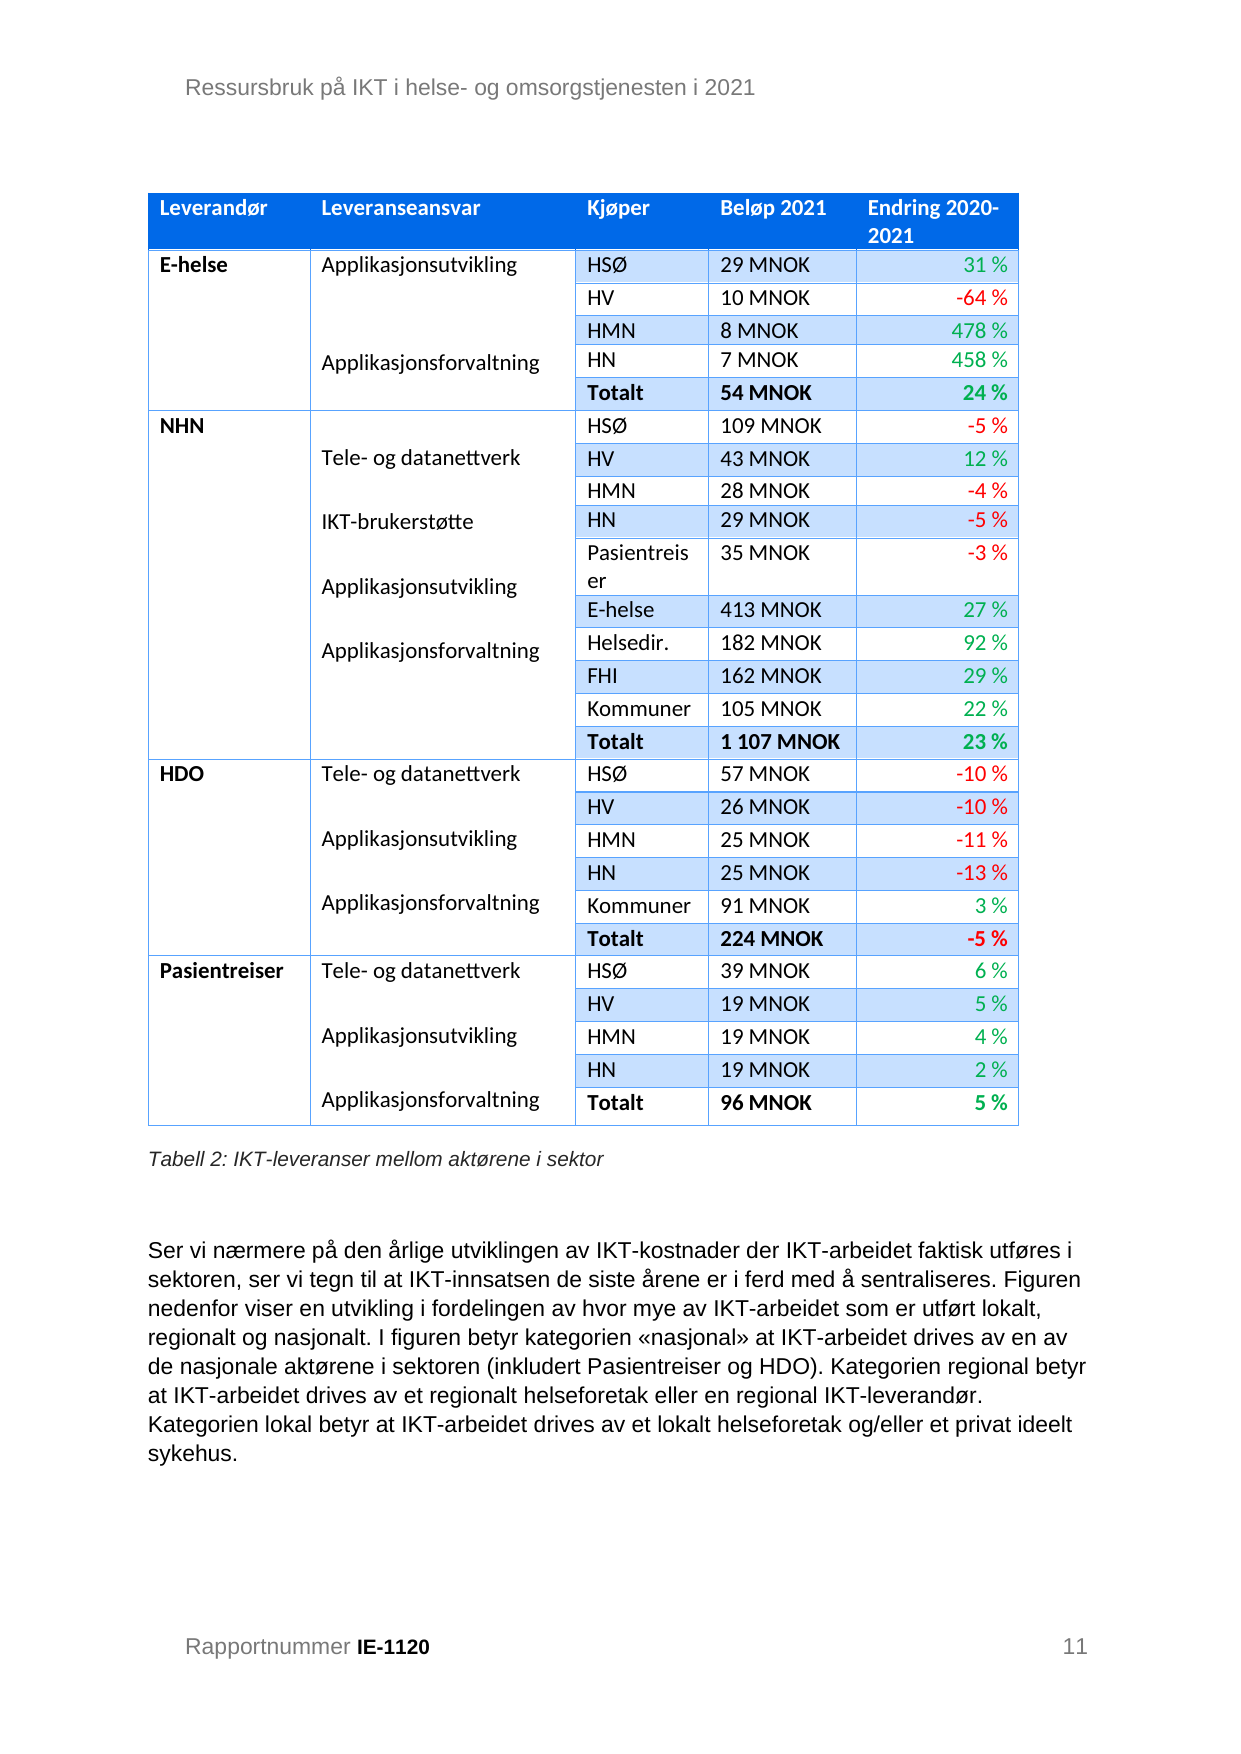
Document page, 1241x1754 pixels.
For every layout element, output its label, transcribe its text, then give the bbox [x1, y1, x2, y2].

table_cell 39 MNOK [709, 956, 856, 988]
table_cell -3 % [857, 539, 1018, 594]
table_cell HSØ [576, 251, 708, 282]
table_cell 54 MNOK [709, 378, 856, 410]
table_cell 458 % [857, 345, 1018, 377]
table_cell 25 MNOK [709, 825, 856, 857]
table_cell 23 % [857, 727, 1018, 758]
table_header Kjøper [576, 194, 708, 249]
table_cell HMN [576, 316, 708, 344]
table_cell Helsedir. [576, 628, 708, 660]
table_cell HV [576, 444, 708, 476]
table_cell 96 MNOK [709, 1088, 856, 1124]
table_cell HV [576, 989, 708, 1021]
table_cell 182 MNOK [709, 628, 856, 660]
table_cell 8 MNOK [709, 316, 856, 344]
table_cell 413 MNOK [709, 596, 856, 627]
table_cell Kommuner [576, 891, 708, 923]
table_cell 43 MNOK [709, 444, 856, 476]
table_cell 19 MNOK [709, 989, 856, 1021]
table_cell HV [576, 793, 708, 824]
table_cell 1 107 MNOK [709, 727, 856, 758]
table_cell -64 % [857, 284, 1018, 315]
table_cell 162 MNOK [709, 661, 856, 693]
table_cell Pasientreiser [576, 539, 708, 594]
table_cell HN [576, 506, 708, 537]
table_cell 19 MNOK [709, 1022, 856, 1054]
table_cell NHN [149, 411, 310, 758]
table_cell HN [576, 345, 708, 377]
table_cell 224 MNOK [709, 924, 856, 955]
table_cell 29 MNOK [709, 251, 856, 282]
table_cell -5 % [857, 411, 1018, 443]
table_cell 12 % [857, 444, 1018, 476]
table_cell HV [576, 284, 708, 315]
table_header Leverandør [149, 194, 310, 249]
table_cell Totalt [576, 1088, 708, 1124]
table_cell 29 MNOK [709, 506, 856, 537]
table_cell FHI [576, 661, 708, 693]
table_cell Kommuner [576, 694, 708, 726]
table_cell -5 % [857, 924, 1018, 955]
table_cell Totalt [576, 378, 708, 410]
table_cell 105 MNOK [709, 694, 856, 726]
table_cell -13 % [857, 858, 1018, 890]
table_cell Totalt [576, 924, 708, 955]
table_header Beløp 2021 [709, 194, 856, 249]
table_cell HMN [576, 1022, 708, 1054]
table_cell 91 MNOK [709, 891, 856, 923]
table_cell 6 % [857, 956, 1018, 988]
table_cell 57 MNOK [709, 760, 856, 791]
table_cell -10 % [857, 793, 1018, 824]
table_header Endring 2020-2021 [857, 194, 1018, 249]
table_cell 22 % [857, 694, 1018, 726]
table_cell 31 % [857, 251, 1018, 282]
table_cell Totalt [576, 727, 708, 758]
table_cell E-helse [149, 251, 310, 410]
table_cell HN [576, 1055, 708, 1087]
table_cell HSØ [576, 411, 708, 443]
table_cell -4 % [857, 477, 1018, 504]
table_cell -11 % [857, 825, 1018, 857]
table_cell Applikasjonsutvikling Applikasjonsforvaltning [312, 252, 574, 409]
table_cell E-helse [576, 596, 708, 627]
text Ser vi nærmere på den årlige utviklingen av IKT-kostnader der IKT-arbeidet faktisk utføres i sektoren, ser vi tegn til at IKT-innsatsen de siste årene er i ferd med å sentraliseres. Figuren nedenfor viser en utvikling i fordelingen av hvor mye av IKT-arbeidet som er utført lokalt, regionalt og nasjonalt. I figuren betyr kategorien «nasjonal» at IKT-arbeidet drives av en av de nasjonale aktørene i sektoren (inkludert Pasientreiser og HDO). Kategorien regional betyr at IKT-arbeidet drives av et regionalt helseforetak eller en regional IKT-leverandør. Kategorien lokal betyr at IKT-arbeidet drives av et lokalt helseforetak og/eller et privat ideelt sykehus. [148, 1237, 1092, 1466]
table_cell -5 % [857, 506, 1018, 537]
table_cell 4 % [857, 1022, 1018, 1054]
table_cell 109 MNOK [709, 411, 856, 443]
table_cell Tele- og datanettverk IKT-brukerstøtte Applikasjonsutvikling Applikasjonsforvaltning [311, 411, 575, 758]
table_cell 92 % [857, 628, 1018, 660]
table_cell 2 % [857, 1055, 1018, 1087]
table_cell 29 % [857, 661, 1018, 693]
table_cell 478 % [857, 316, 1018, 344]
table_cell HN [576, 858, 708, 890]
table_cell 26 MNOK [709, 793, 856, 824]
table_cell HSØ [576, 760, 708, 791]
table_cell Tele- og datanettverk Applikasjonsutvikling Applikasjonsforvaltning [311, 760, 575, 955]
table_cell 24 % [857, 378, 1018, 410]
table_cell HMN [576, 825, 708, 857]
table_cell HDO [149, 760, 310, 955]
table_cell 5 % [857, 989, 1018, 1021]
table_cell HMN [576, 477, 708, 504]
text Tabell 2: IKT-leveranser mellom aktørene i sektor [148, 1146, 1092, 1170]
table_header Leveranseansvar [311, 194, 575, 249]
table_cell 5 % [857, 1088, 1018, 1124]
table_cell Pasientreiser [149, 956, 310, 1124]
table_cell 10 MNOK [709, 284, 856, 315]
table_cell 27 % [857, 596, 1018, 627]
table_cell 35 MNOK [709, 539, 856, 594]
table_cell Tele- og datanettverk Applikasjonsutvikling Applikasjonsforvaltning [311, 956, 575, 1124]
table_cell 3 % [857, 891, 1018, 923]
table_cell 28 MNOK [709, 477, 856, 504]
table_cell 19 MNOK [709, 1055, 856, 1087]
table_cell 7 MNOK [709, 345, 856, 377]
table_cell -10 % [857, 760, 1018, 791]
table_cell HSØ [576, 956, 708, 988]
table_cell 25 MNOK [709, 858, 856, 890]
